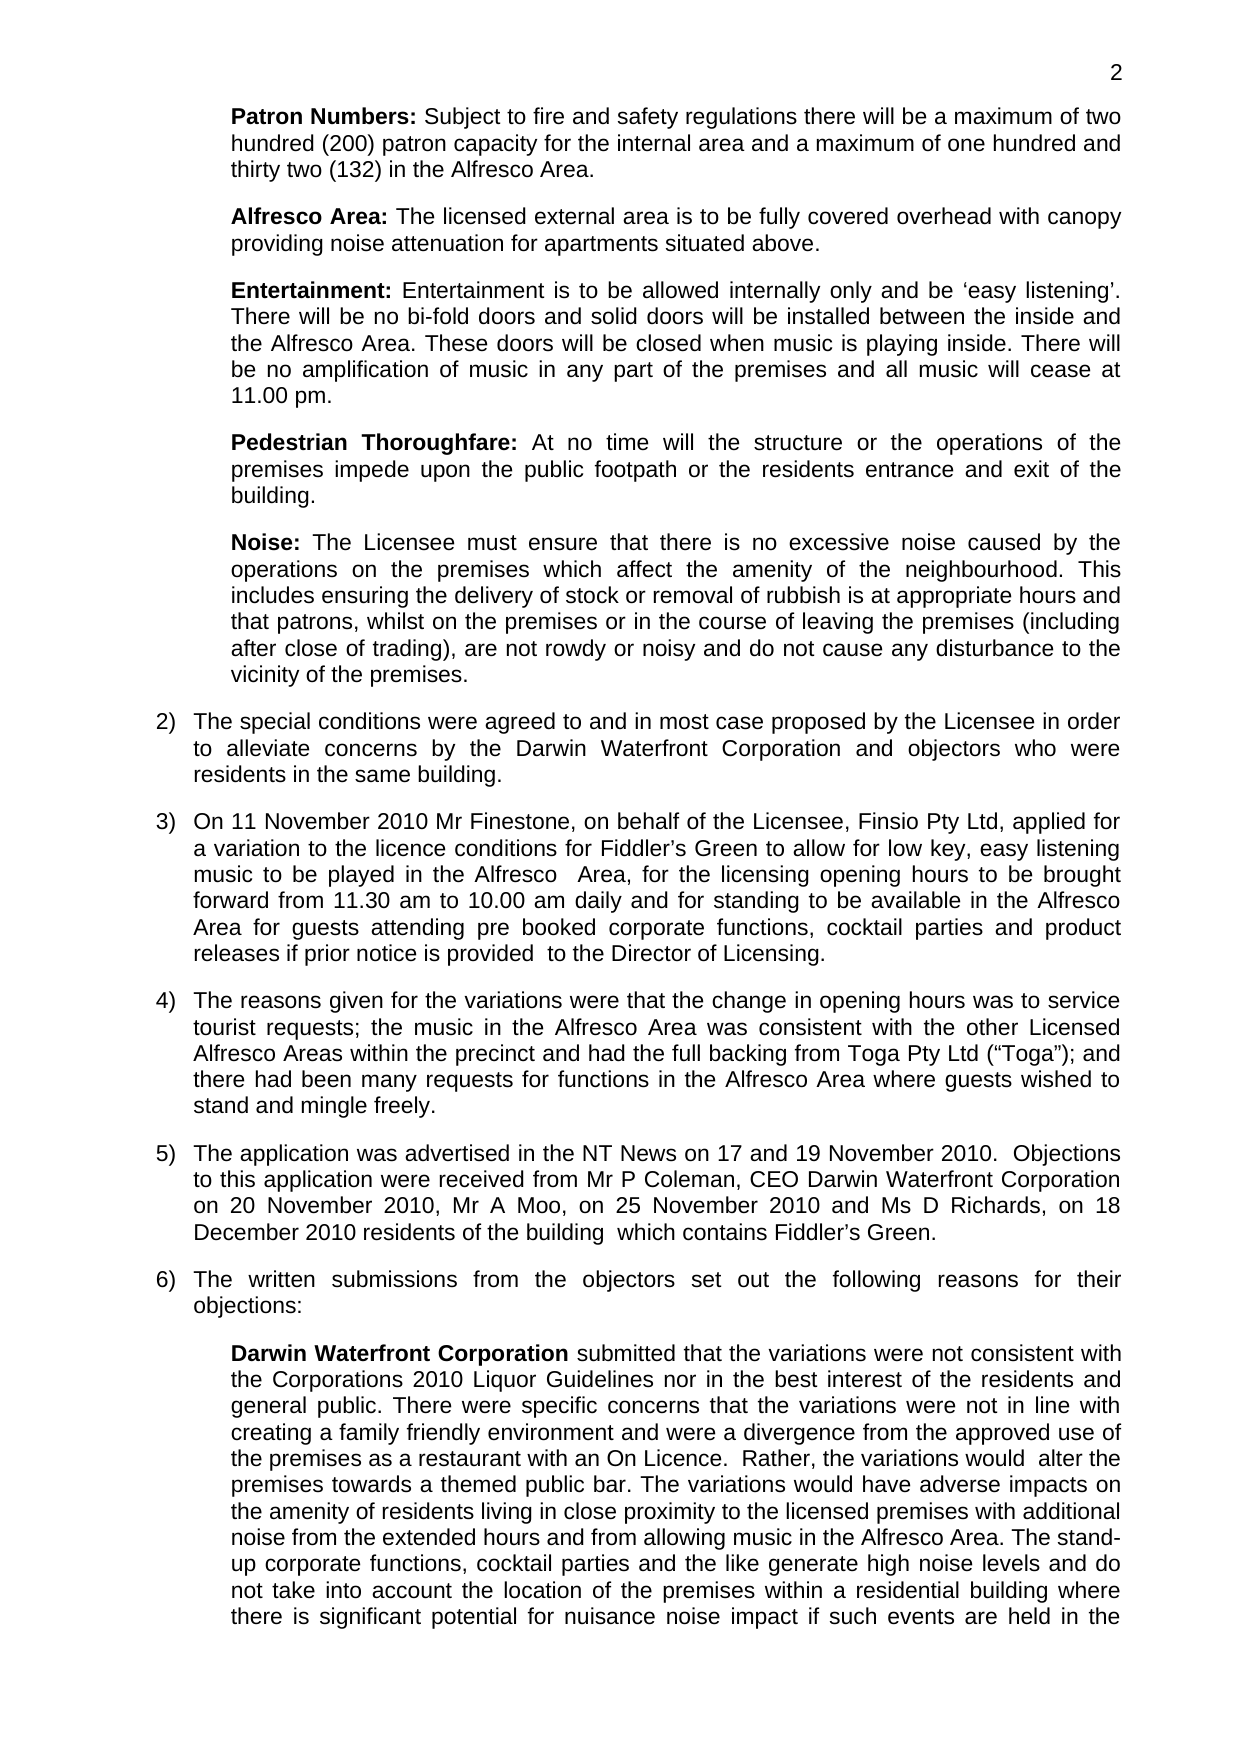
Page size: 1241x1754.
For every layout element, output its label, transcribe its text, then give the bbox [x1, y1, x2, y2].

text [231, 1339, 1122, 1629]
list The special conditions were agreed to and in most case proposed by the Licensee in order to alleviate concerns by the Darwin Waterfront Corporation and objectors who were residents in the same building. [156, 708, 1122, 787]
list The application was advertised in the NT News on 17 and 19 November 2010. Objections to this application were received from Mr P Coleman, CEO Darwin Waterfront Corporation on 20 November 2010, Mr A Moo, on 25 November 2010 and Ms D Richards, on 18 December 2010 residents of the building which contains Fiddler’s Green. [156, 1140, 1122, 1245]
list The written submissions from the objectors set out the following reasons for their objections: [156, 1266, 1122, 1319]
text Patron Numbers: Subject to fire and safety regulations there will be a maximum of two hundred (200) patron capacity for the internal area and a maximum of one hundred and thirty two (132) in the Alfresco Area. [231, 103, 1122, 182]
list On 11 November 2010 Mr Finestone, on behalf of the Licensee, Finsio Pty Ltd, applied for a variation to the licence conditions for Fiddler’s Green to allow for low key, easy listening music to be played in the Alfresco Area, for the licensing opening hours to be brought forward from 11.30 am to 10.00 am daily and for standing to be available in the Alfresco Area for guests attending pre booked corporate functions, cocktail parties and product releases if prior notice is provided to the Director of Licensing. [156, 808, 1122, 966]
text Noise: The Licensee must ensure that there is no excessive noise caused by the operations on the premises which affect the amenity of the neighbourhood. This includes ensuring the delivery of stock or removal of rubbish is at appropriate hours and that patrons, whilst on the premises or in the course of leaving the premises (including after close of trading), are not rowdy or noisy and do not cause any disturbance to the vicinity of the premises. [231, 529, 1122, 687]
list The reasons given for the variations were that the change in opening hours was to service tourist requests; the music in the Alfresco Area was consistent with the other Licensed Alfresco Areas within the precinct and had the full backing from Toga Pty Ltd (“Toga”); and there had been many requests for functions in the Alfresco Area where guests wished to stand and mingle freely. [156, 987, 1122, 1119]
text Pedestrian Thoroughfare: At no time will the structure or the operations of the premises impede upon the public footpath or the residents entrance and exit of the building. [231, 429, 1122, 508]
text Alfresco Area: The licensed external area is to be fully covered overhead with canopy providing noise attenuation for apartments situated above. [231, 203, 1122, 256]
text Entertainment: Entertainment is to be allowed internally only and be ‘easy listening’. There will be no bi-fold doors and solid doors will be installed between the inside and the Alfresco Area. These doors will be closed when music is playing inside. There will be no amplification of music in any part of the premises and all music will cease at 11.00 pm. [231, 277, 1122, 408]
